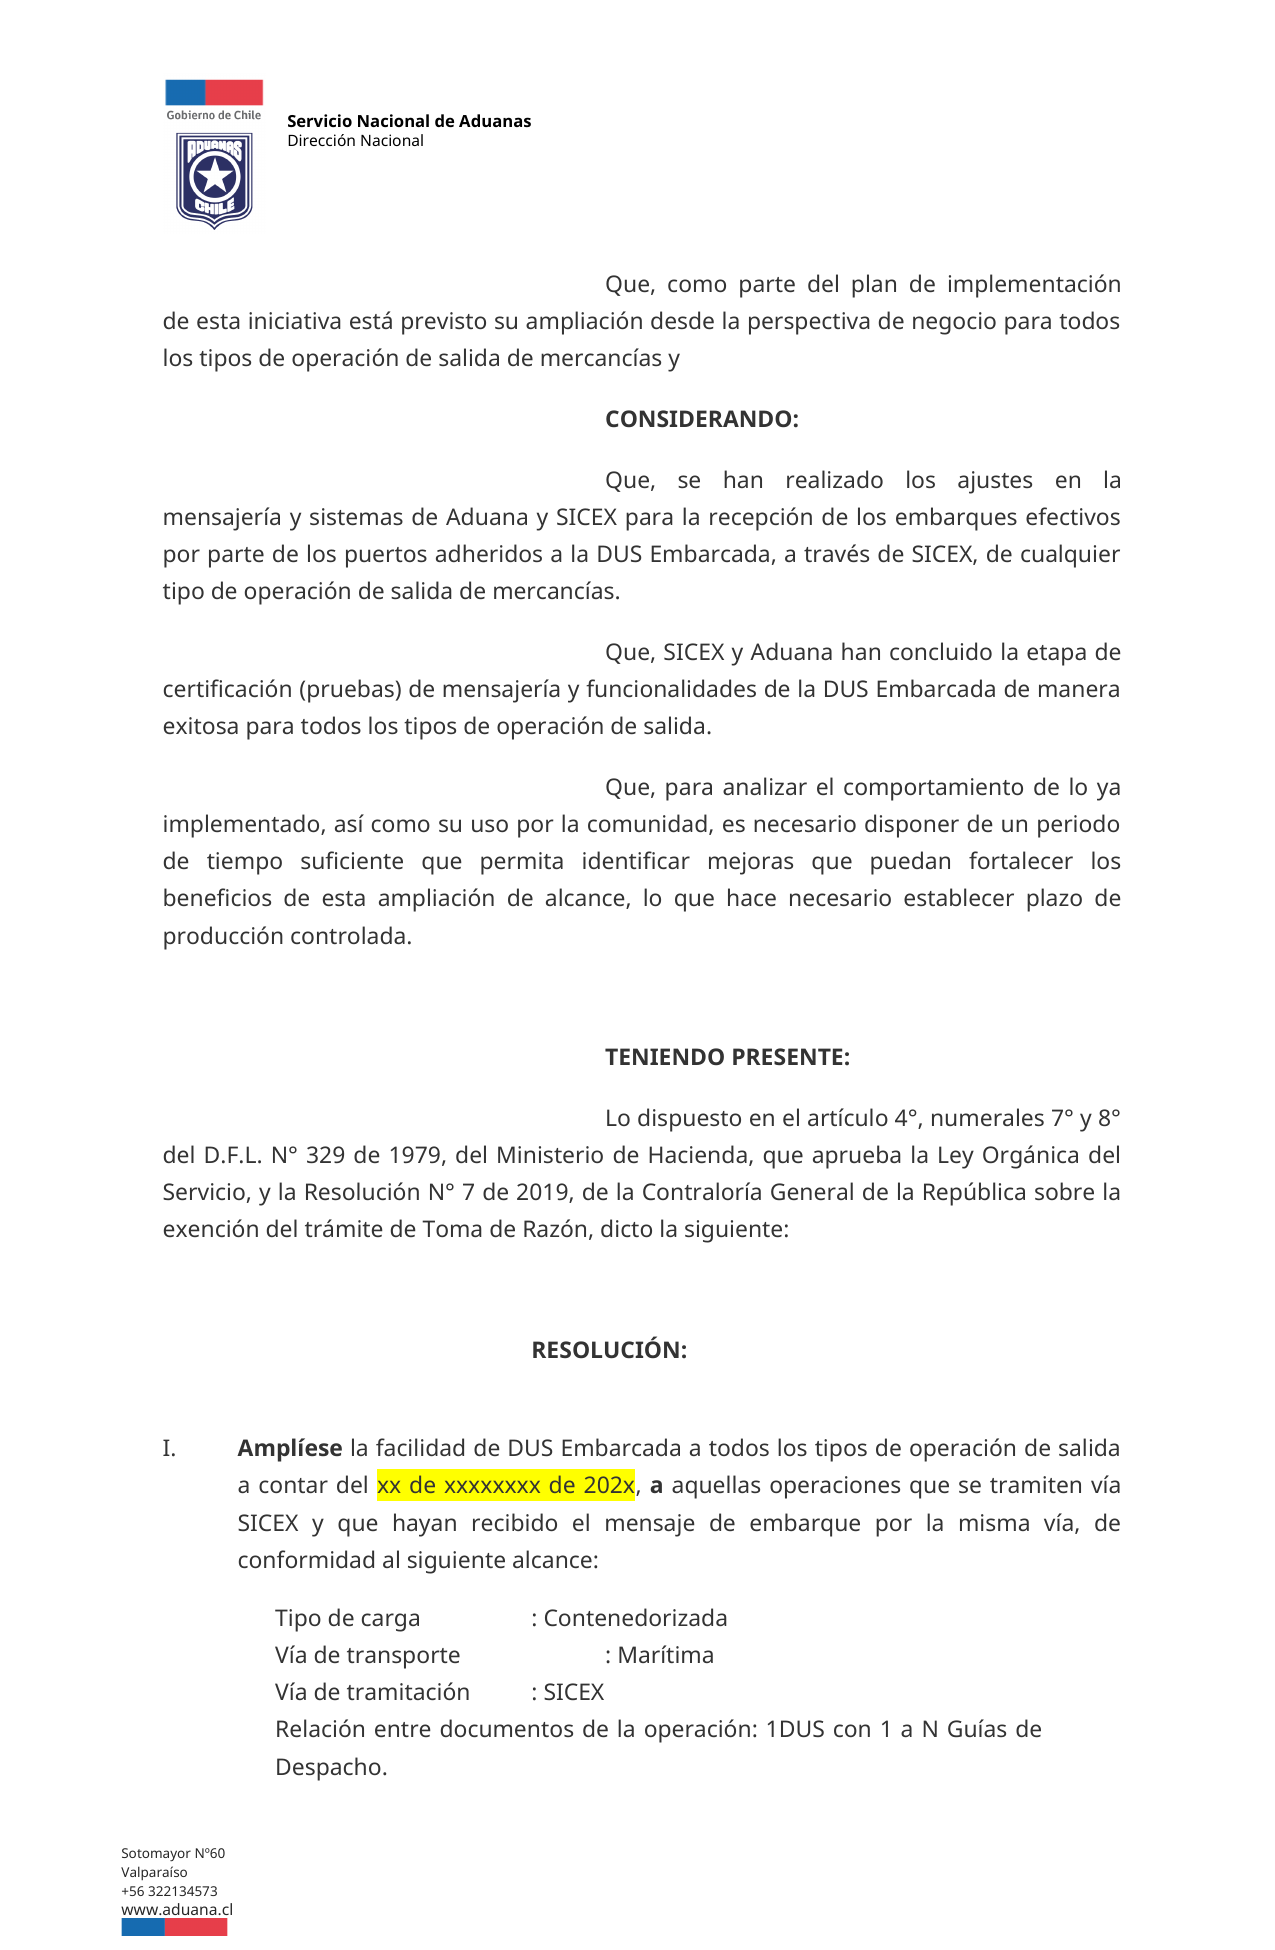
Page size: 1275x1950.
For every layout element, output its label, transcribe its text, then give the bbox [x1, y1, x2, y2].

text Que, como parte del plan de implementación de esta iniciativa está previsto su ampliación desde la perspectiva de negocio para todos los tipos de operación de salida de mercancías y [162, 262, 1122, 374]
text Tipo de carga : Contenedorizada [275, 1596, 1044, 1633]
text RESOLUCIÓN: [531, 1328, 1122, 1366]
text Lo dispuesto en el artículo 4°, numerales 7° y 8° del D.F.L. N° 329 de 1979, del Ministerio de Hacienda, que aprueba la Ley Orgánica del Servicio, y la Resolución N° 7 de 2019, de la Contraloría General de la República sobre la exención del trámite de Toma de Razón, dicto la siguiente: [162, 1096, 1122, 1244]
text CONSIDERANDO: [162, 397, 1122, 434]
text Relación entre documentos de la operación: 1DUS con 1 a N Guías de Despacho. [275, 1707, 1044, 1782]
text Que, se han realizado los ajustes en la mensajería y sistemas de Aduana y SICEX para la recepción de los embarques efectivos por parte de los puertos adheridos a la DUS Embarcada, a través de SICEX, de cualquier tipo de operación de salida de mercancías. [162, 458, 1122, 606]
text Vía de tramitación : SICEX [275, 1670, 1044, 1707]
list Amplíese la facilidad de DUS Embarcada a todos los tipos de operación de salida a contar del xx de xxxxxxxx de 202x, a aquellas operaciones que se tramiten vía SICEX y que hayan recibido el mensaje de embarque por la misma vía, de conformidad al siguiente alcance: [162, 1426, 1122, 1575]
text Que, SICEX y Aduana han concluido la etapa de certificación (pruebas) de mensajería y funcionalidades de la DUS Embarcada de manera exitosa para todos los tipos de operación de salida. [162, 630, 1122, 741]
text Que, para analizar el comportamiento de lo ya implementado, así como su uso por la comunidad, es necesario disponer de un periodo de tiempo suficiente que permita identificar mejoras que puedan fortalecer los beneficios de esta ampliación de alcance, lo que hace necesario establecer plazo de producción controlada. [162, 765, 1122, 951]
picture [162, 73, 267, 234]
text Vía de transporte : Marítima [275, 1633, 1044, 1670]
text TENIENDO PRESENTE: [162, 1035, 1122, 1072]
picture [121, 1918, 228, 1936]
